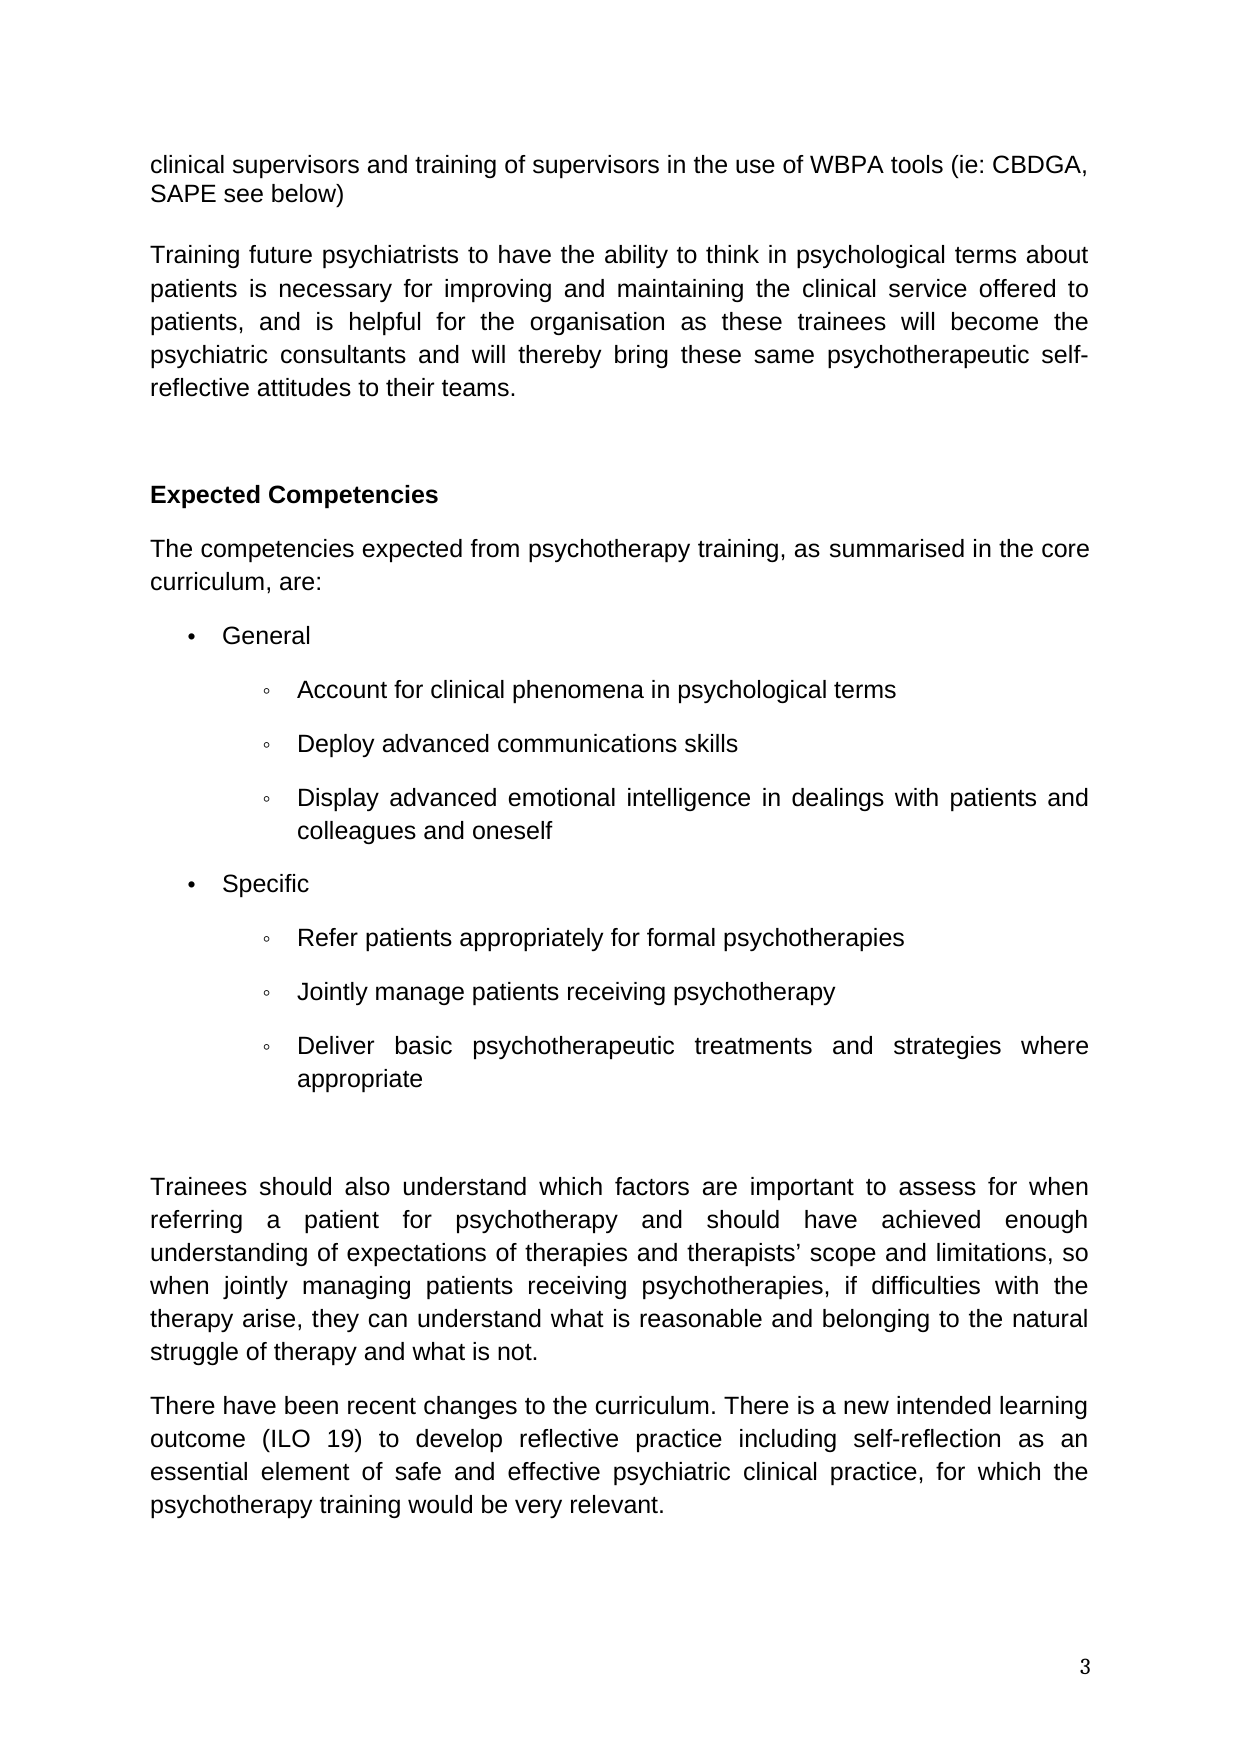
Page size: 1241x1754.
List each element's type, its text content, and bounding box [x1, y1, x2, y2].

list Display advanced emotional intelligence in dealings with patients and colleagues and oneself [262, 783, 1090, 844]
list Specific [187, 869, 1090, 898]
list Refer patients appropriately for formal psychotherapies [262, 923, 1090, 952]
text There have been recent changes to the curriculum. There is a new intended learning outcome (ILO 19) to develop reflective practice including self-reflection as an essential element of safe and effective psychiatric clinical practice, for which the psychotherapy training would be very relevant. [150, 1391, 1090, 1518]
list Jointly manage patients receiving psychotherapy [262, 977, 1090, 1006]
text Expected Competencies [150, 480, 1090, 509]
text Training future psychiatrists to have the ability to think in psychological terms about patients is necessary for improving and maintaining the clinical service offered to patients, and is helpful for the organisation as these trainees will become the psychiatric consultants and will thereby bring these same psychotherapeutic self-reflective attitudes to their teams. [150, 207, 1090, 401]
list General [187, 621, 1090, 650]
text Trainees should also understand which factors are important to assess for when referring a patient for psychotherapy and should have achieved enough understanding of expectations of therapies and therapists’ scope and limitations, so when jointly managing patients receiving psychotherapies, if difficulties with the therapy arise, they can understand what is reasonable and belonging to the natural struggle of therapy and what is not. [150, 1172, 1090, 1366]
text The competencies expected from psychotherapy training, as summarised in the core curriculum, are: [150, 534, 1090, 596]
list Deploy advanced communications skills [262, 729, 1090, 757]
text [150, 150, 1090, 207]
list Deliver basic psychotherapeutic treatments and strategies where appropriate [262, 1031, 1090, 1093]
list Account for clinical phenomena in psychological terms [262, 675, 1090, 704]
